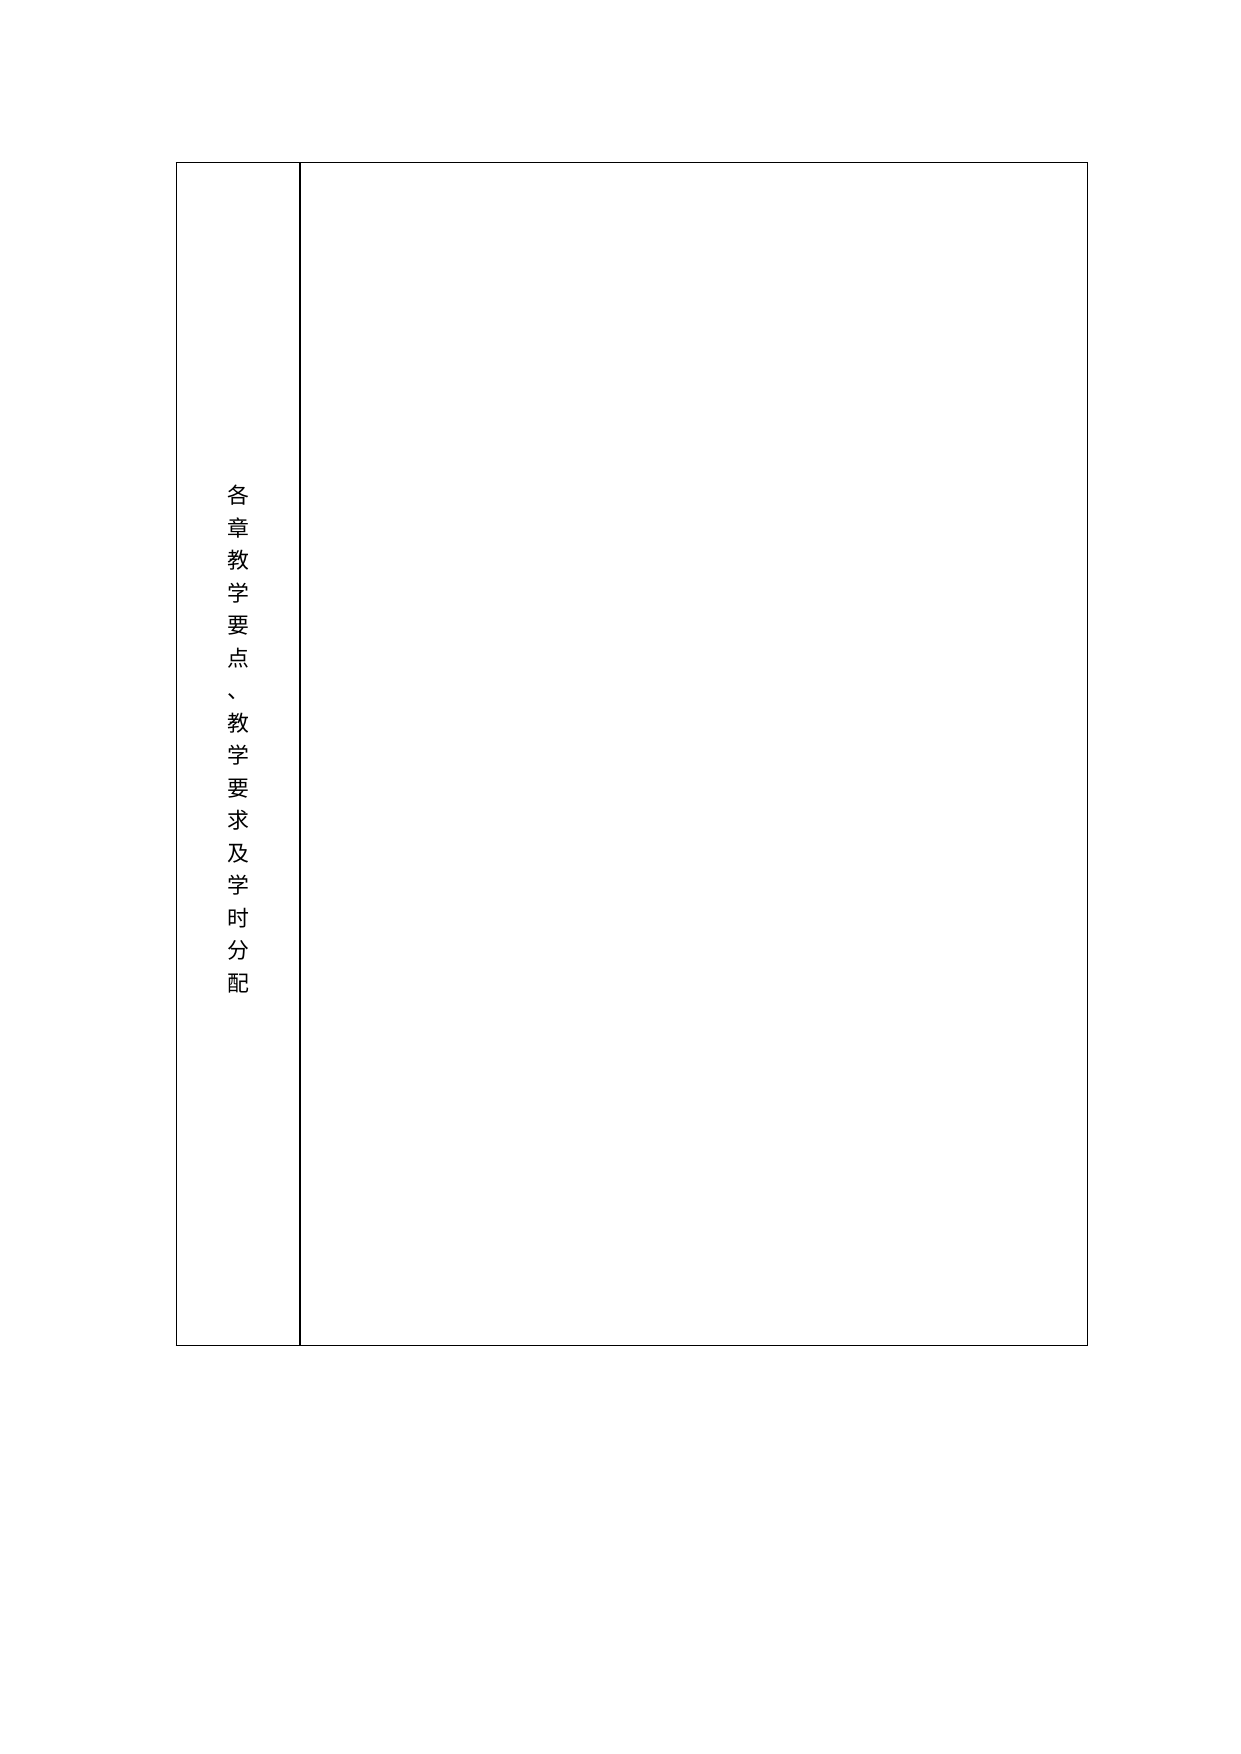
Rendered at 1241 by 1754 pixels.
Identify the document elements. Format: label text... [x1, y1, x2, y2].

table_cell [301, 163, 1087, 1345]
table_cell 各 章 教 学 要 点 、 教 学 要 求 及 学 时 分 配 [177, 163, 299, 1345]
